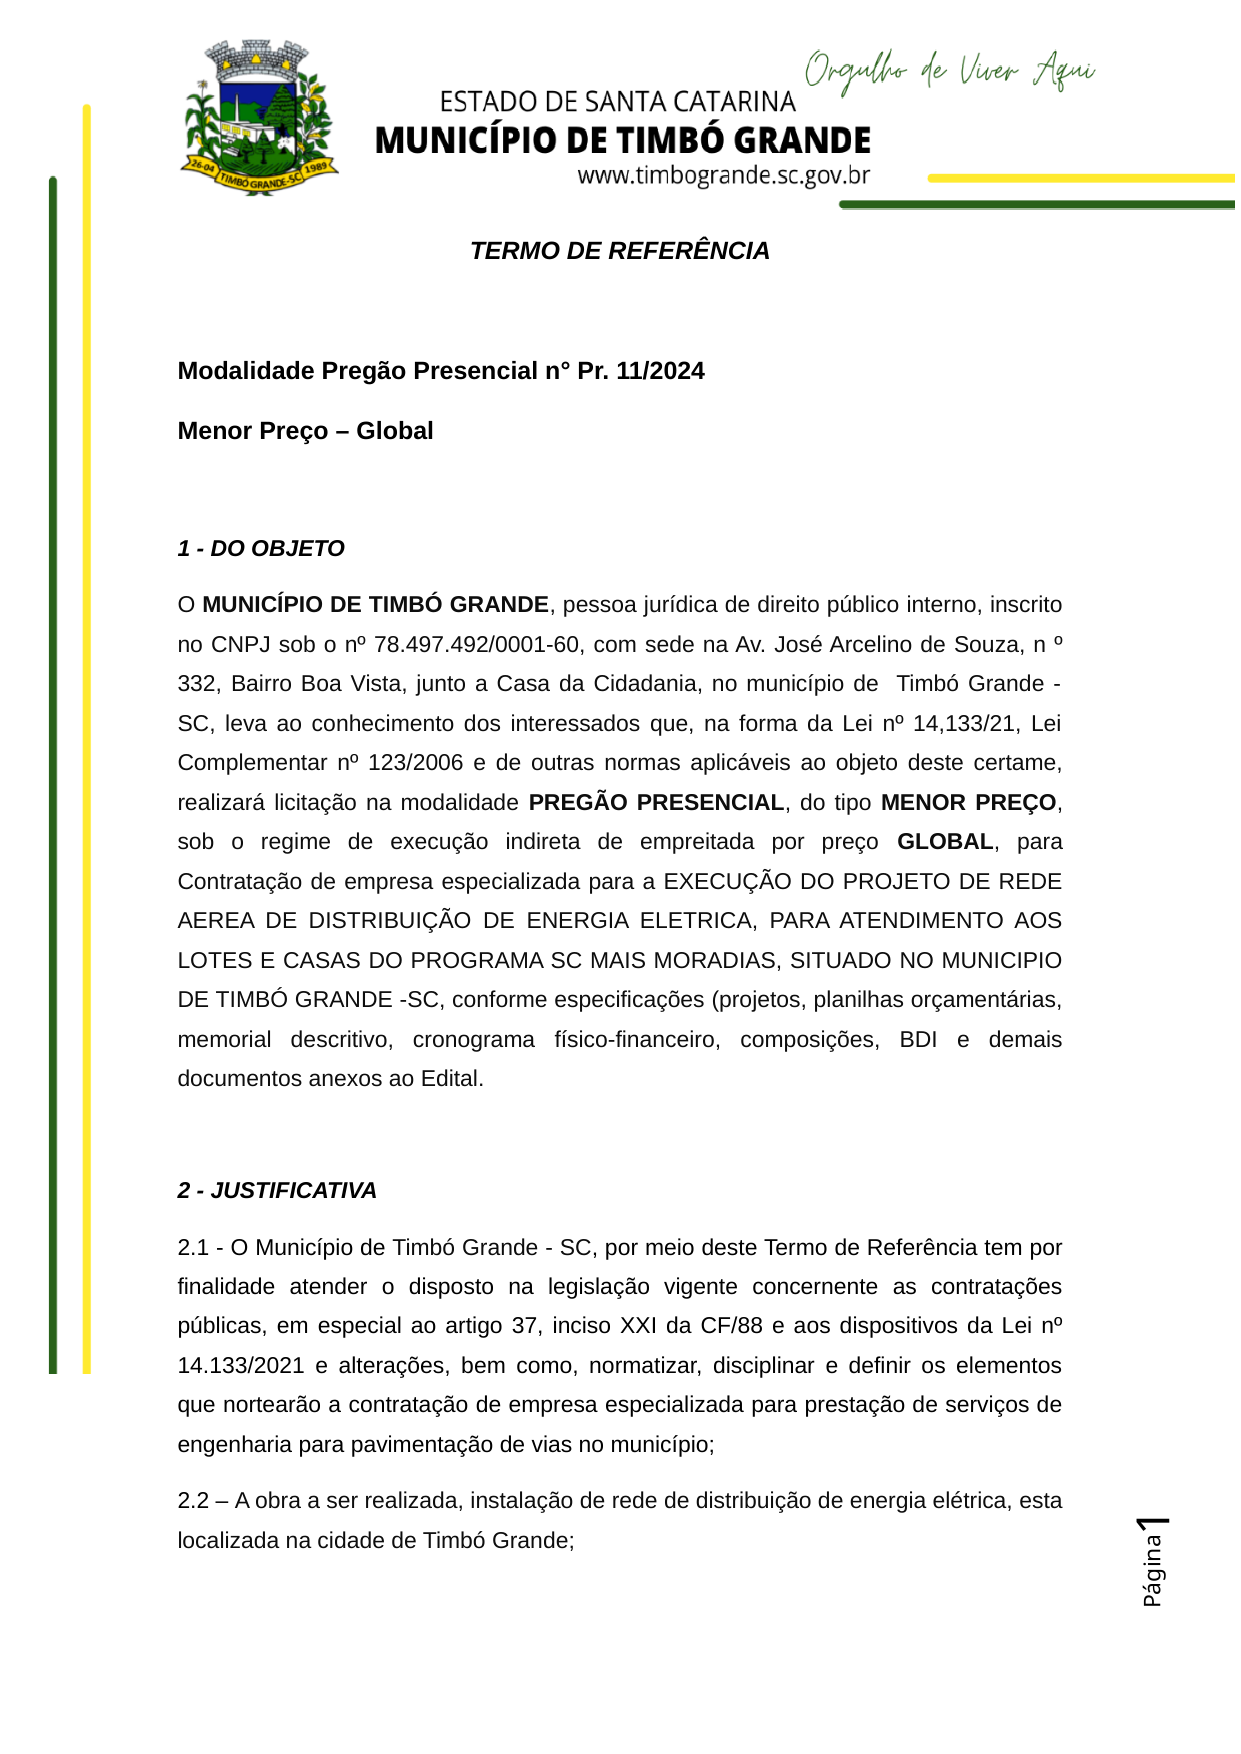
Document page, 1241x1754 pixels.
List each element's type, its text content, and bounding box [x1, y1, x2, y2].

text 2.2 – A obra a ser realizada, instalação de rede de distribuição de energia elétrica, esta localizada na cidade de Timbó Grande; [177, 1487, 1063, 1553]
text 2.1 - O Município de Timbó Grande - SC, por meio deste Termo de Referência tem por finalidade atender o disposto na legislação vigente concernente as contratações públicas, em especial ao artigo 37, inciso XXI da CF/88 e aos dispositivos da Lei nº 14.133/2021 e alterações, bem como, normatizar, disciplinar e definir os elementos que nortearão a contratação de empresa especializada para prestação de serviços de engenharia para pavimentação de vias no município; [177, 1233, 1063, 1457]
text Modalidade Pregão Presencial n° Pr. 11/2024 [177, 356, 1063, 384]
text 1 - DO OBJETO [177, 535, 1063, 562]
picture [0, 0, 1234, 1374]
text TERMO DE REFERÊNCIA [177, 236, 1063, 265]
text Menor Preço – Global [177, 416, 1063, 444]
text 2 - JUSTIFICATIVA [177, 1177, 1063, 1204]
text O MUNICÍPIO DE TIMBÓ GRANDE, pessoa jurídica de direito público interno, inscrito no CNPJ sob o nº 78.497.492/0001-60, com sede na Av. José Arcelino de Souza, n º 332, Bairro Boa Vista, junto a Casa da Cidadania, no município de Timbó Grande - SC, leva ao conhecimento dos interessados que, na forma da Lei nº 14,133/21, Lei Complementar nº 123/2006 e de outras normas aplicáveis ao objeto deste certame, realizará licitação na modalidade PREGÃO PRESENCIAL, do tipo MENOR PREÇO, sob o regime de execução indireta de empreitada por preço GLOBAL, para Contratação de empresa especializada para a EXECUÇÃO DO PROJETO DE REDE AEREA DE DISTRIBUIÇÃO DE ENERGIA ELETRICA, PARA ATENDIMENTO AOS LOTES E CASAS DO PROGRAMA SC MAIS MORADIAS, SITUADO NO MUNICIPIO DE TIMBÓ GRANDE -SC, conforme especificações (projetos, planilhas orçamentárias, memorial descritivo, cronograma físico-financeiro, composições, BDI e demais documentos anexos ao Edital. [177, 591, 1063, 1091]
